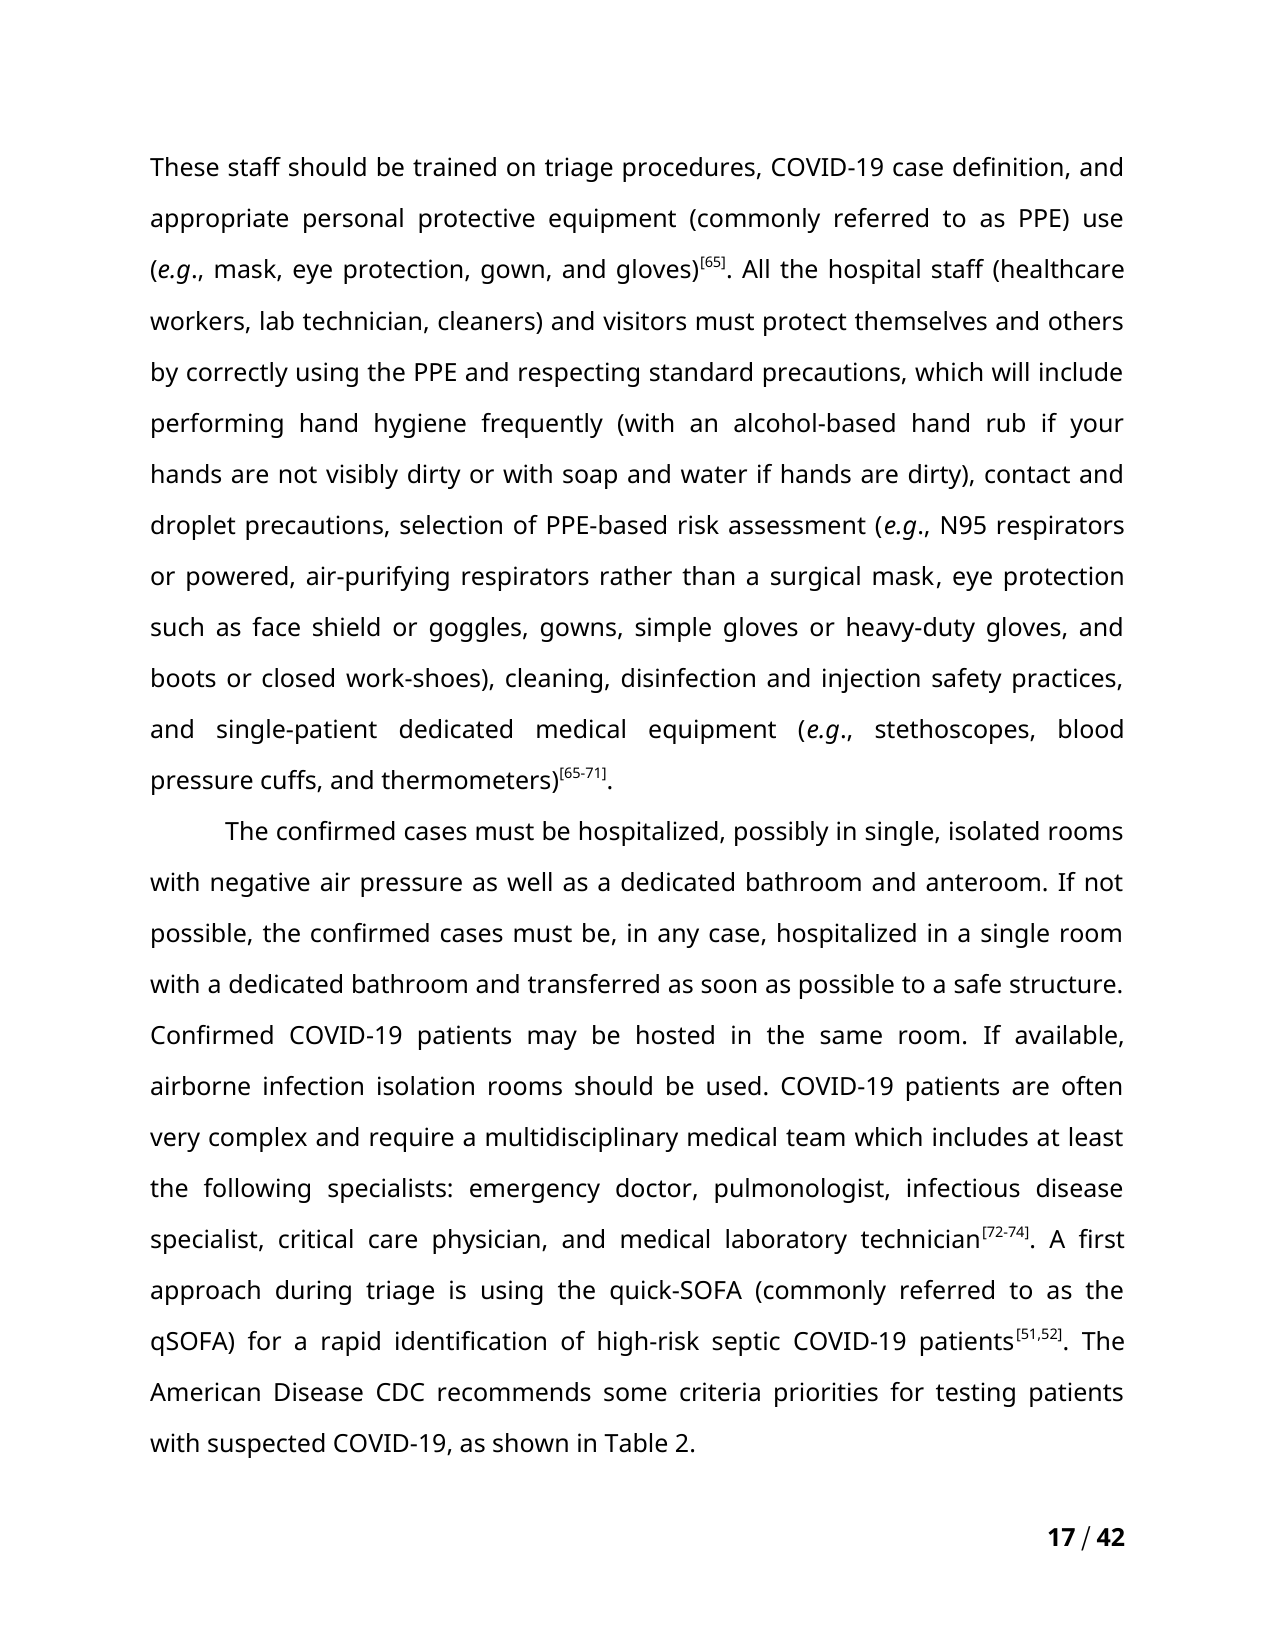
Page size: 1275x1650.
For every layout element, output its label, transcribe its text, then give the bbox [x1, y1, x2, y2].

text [150, 150, 1125, 797]
text The confirmed cases must be hospitalized, possibly in single, isolated rooms with negative air pressure as well as a dedicated bathroom and anteroom. If not possible, the confirmed cases must be, in any case, hospitalized in a single room with a dedicated bathroom and transferred as soon as possible to a safe structure. Confirmed COVID-19 patients may be hosted in the same room. If available, airborne infection isolation rooms should be used. COVID-19 patients are often very complex and require a multidisciplinary medical team which includes at least the following specialists: emergency doctor, pulmonologist, infectious disease specialist, critical care physician, and medical laboratory technician[72-74]. A first approach during triage is using the quick-SOFA (commonly referred to as the qSOFA) for a rapid identification of high-risk septic COVID-19 patients[51,52]. The American Disease CDC recommends some criteria priorities for testing patients with suspected COVID-19, as shown in Table 2. [150, 813, 1125, 1460]
